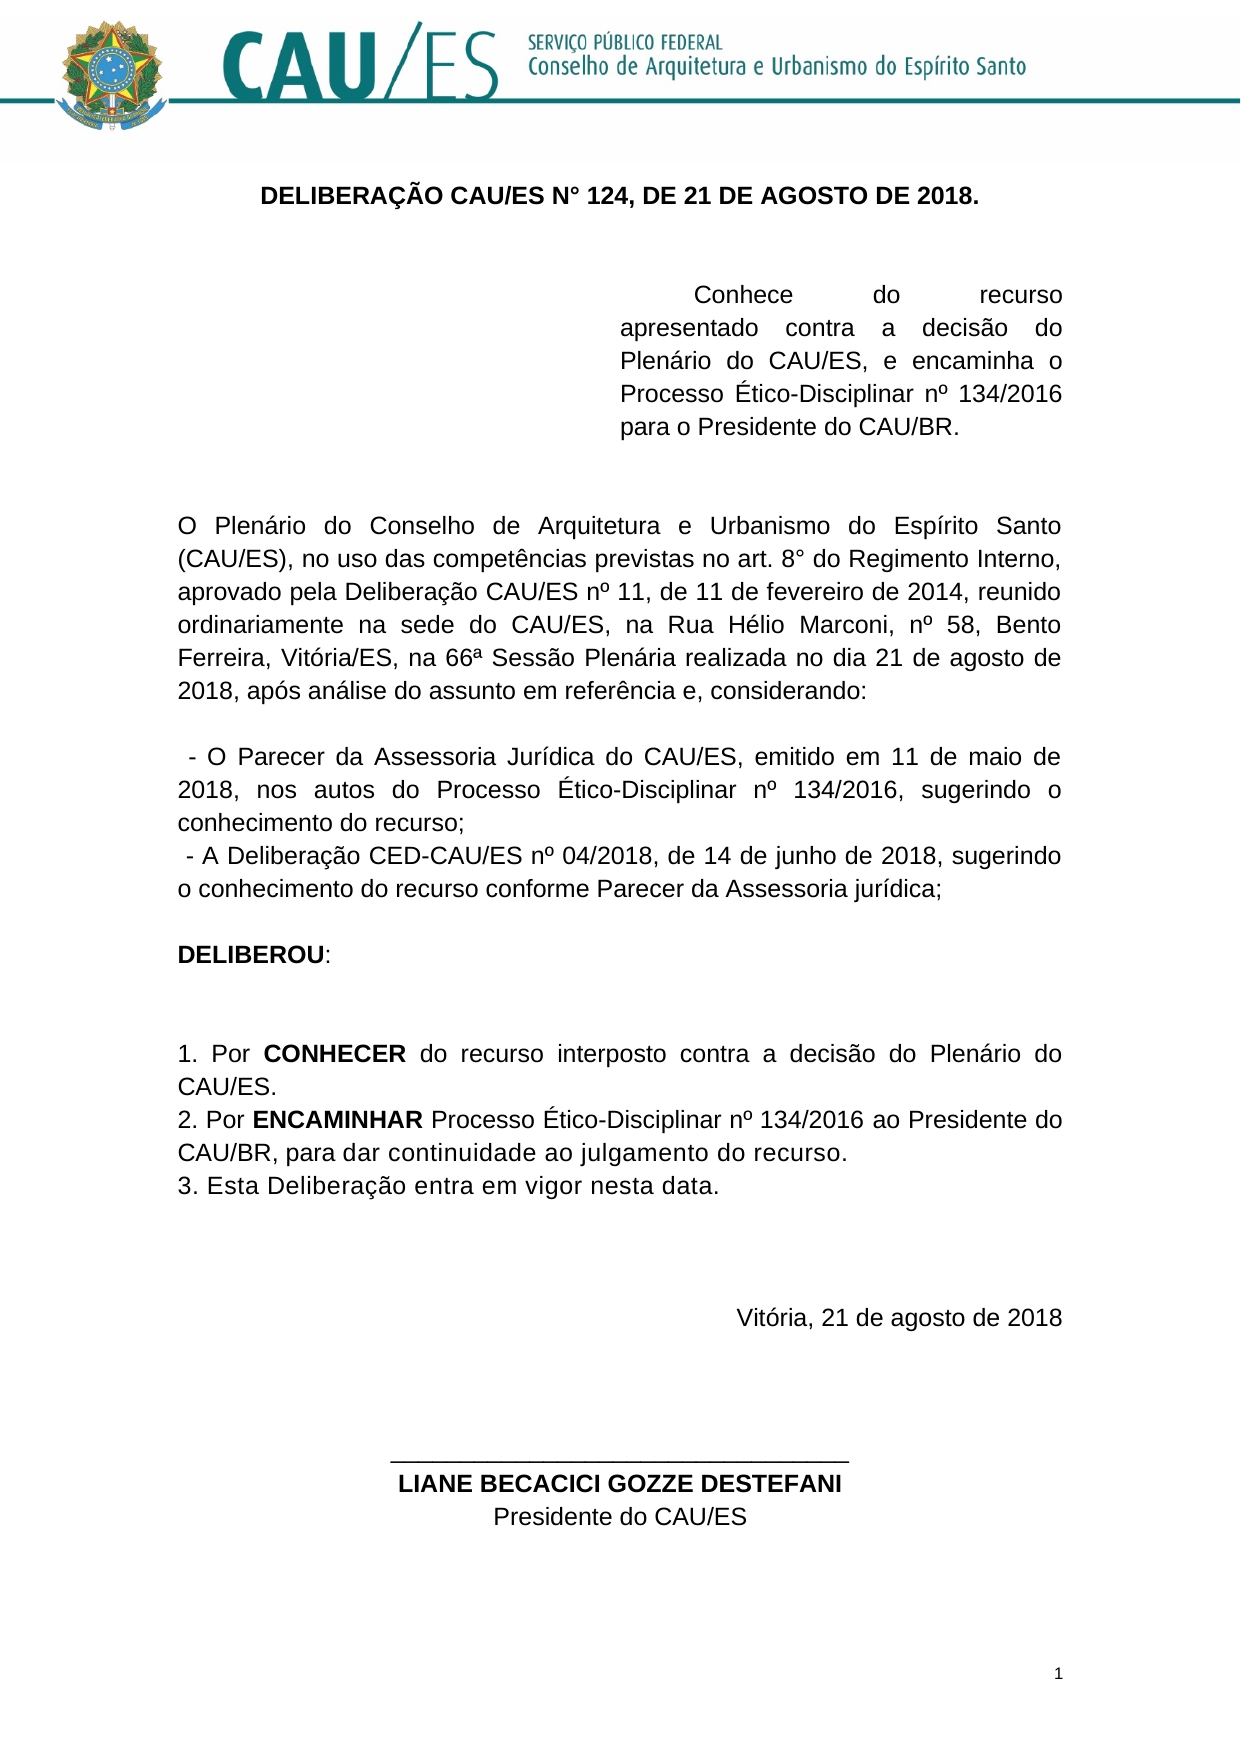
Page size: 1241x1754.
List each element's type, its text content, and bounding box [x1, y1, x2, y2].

picture [0, 17, 1241, 163]
text _________________________________ [177, 1436, 1063, 1464]
text 2. Por ENCAMINHAR Processo Ético-Disciplinar nº 134/2016 ao Presidente do CAU/BR, para dar continuidade ao julgamento do recurso. [177, 1105, 1063, 1167]
text - A Deliberação CED-CAU/ES nº 04/2018, de 14 de junho de 2018, sugerindo o conhecimento do recurso conforme Parecer da Assessoria jurídica; [177, 841, 1063, 903]
text Presidente do CAU/ES [177, 1502, 1063, 1530]
text DELIBERAÇÃO CAU/ES N° 124, DE 21 DE AGOSTO DE 2018. [177, 181, 1063, 209]
text 3. Esta Deliberação entra em vigor nesta data. [177, 1171, 1063, 1200]
text DELIBEROU: [177, 940, 1063, 969]
text 1. Por CONHECER do recurso interposto contra a decisão do Plenário do CAU/ES. [177, 1039, 1063, 1101]
text Conhece do recurso apresentado contra a decisão do Plenário do CAU/ES, e encaminha o Processo Ético-Disciplinar nº 134/2016 para o Presidente do CAU/BR. [620, 280, 1063, 441]
text Vitória, 21 de agosto de 2018 [177, 1303, 1063, 1332]
text LIANE BECACICI GOZZE DESTEFANI [177, 1468, 1063, 1497]
text O Plenário do Conselho de Arquitetura e Urbanismo do Espírito Santo (CAU/ES), no uso das competências previstas no art. 8° do Regimento Interno, aprovado pela Deliberação CAU/ES nº 11, de 11 de fevereiro de 2014, reunido ordinariamente na sede do CAU/ES, na Rua Hélio Marconi, nº 58, Bento Ferreira, Vitória/ES, na 66ª Sessão Plenária realizada no dia 21 de agosto de 2018, após análise do assunto em referência e, considerando: [177, 511, 1063, 705]
text - O Parecer da Assessoria Jurídica do CAU/ES, emitido em 11 de maio de 2018, nos autos do Processo Ético-Disciplinar nº 134/2016, sugerindo o conhecimento do recurso; [177, 742, 1063, 837]
